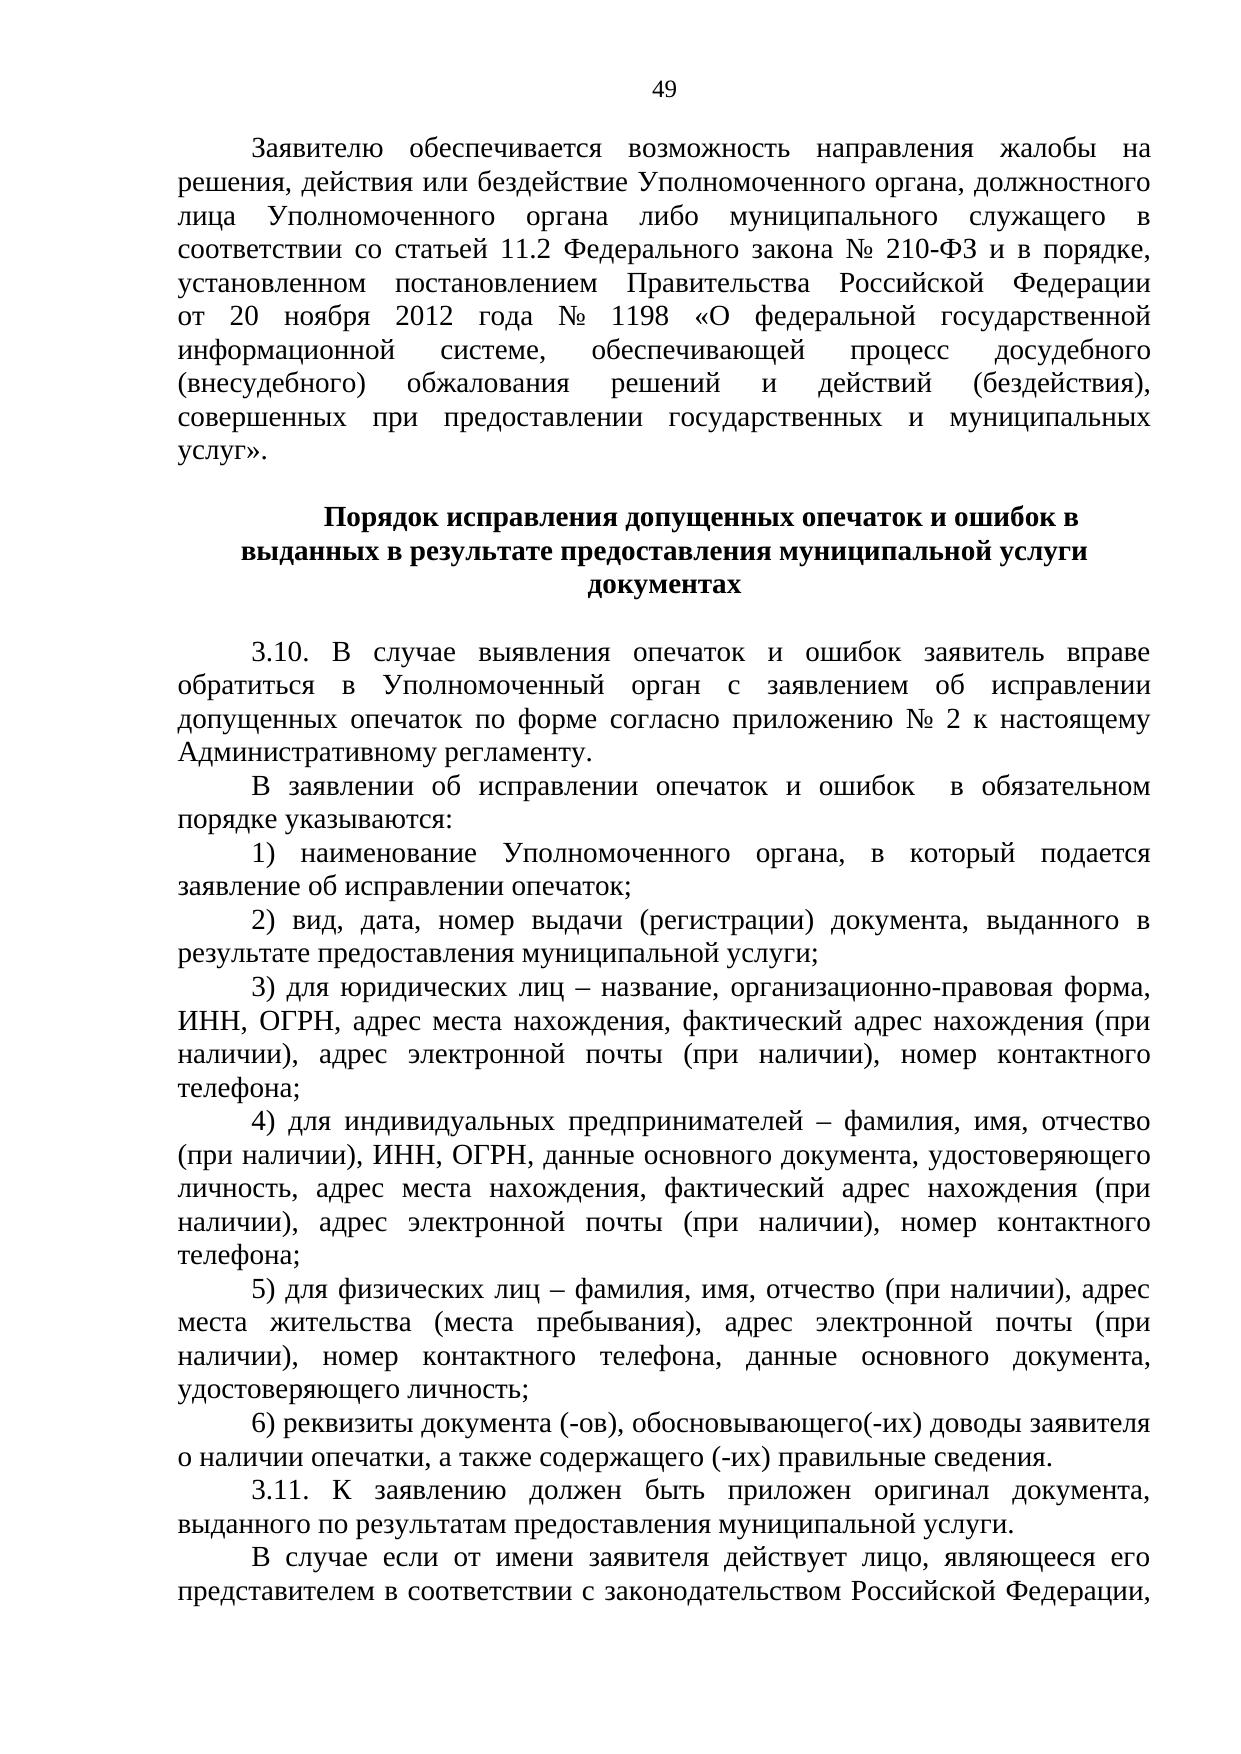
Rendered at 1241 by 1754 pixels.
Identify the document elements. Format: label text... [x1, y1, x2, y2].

text 6) реквизиты документа (-ов), обосновывающего(-их) доводы заявителя о наличии опечатки, а также содержащего (-их) правильные сведения. [177, 1405, 1152, 1472]
text 1) наименование Уполномоченного органа, в который подается заявление об исправлении опечаток; [177, 835, 1152, 902]
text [177, 1539, 1152, 1606]
text Заявителю обеспечивается возможность направления жалобы на решения, действия или бездействие Уполномоченного органа, должностного лица Уполномоченного органа либо муниципального служащего в соответствии со статьей 11.2 Федерального закона № 210-ФЗ и в порядке, установленном постановлением Правительства Российской Федерации от 20 ноября 2012 года № 1198 «О федеральной государственной информационной системе, обеспечивающей процесс досудебного (внесудебного) обжалования решений и действий (бездействия), совершенных при предоставлении государственных и муниципальных услуг». [177, 131, 1152, 466]
text Порядок исправления допущенных опечаток и ошибок в выданных в результате предоставления муниципальной услуги документах [177, 499, 1152, 600]
text 3) для юридических лиц – название, организационно-правовая форма, ИНН, ОГРН, адрес места нахождения, фактический адрес нахождения (при наличии), адрес электронной почты (при наличии), номер контактного телефона; [177, 969, 1152, 1103]
text 5) для физических лиц – фамилия, имя, отчество (при наличии), адрес места жительства (места пребывания), адрес электронной почты (при наличии), номер контактного телефона, данные основного документа, удостоверяющего личность; [177, 1271, 1152, 1405]
text В заявлении об исправлении опечаток и ошибок в обязательном порядке указываются: [177, 768, 1152, 835]
text 3.10. В случае выявления опечаток и ошибок заявитель вправе обратиться в Уполномоченный орган с заявлением об исправлении допущенных опечаток по форме согласно приложению № 2 к настоящему Административному регламенту. [177, 634, 1152, 768]
text 3.11. К заявлению должен быть приложен оригинал документа, выданного по результатам предоставления муниципальной услуги. [177, 1472, 1152, 1539]
text 4) для индивидуальных предпринимателей ‒ фамилия, имя, отчество (при наличии), ИНН, ОГРН, данные основного документа, удостоверяющего личность, адрес места нахождения, фактический адрес нахождения (при наличии), адрес электронной почты (при наличии), номер контактного телефона; [177, 1103, 1152, 1271]
text 2) вид, дата, номер выдачи (регистрации) документа, выданного в результате предоставления муниципальной услуги; [177, 902, 1152, 969]
